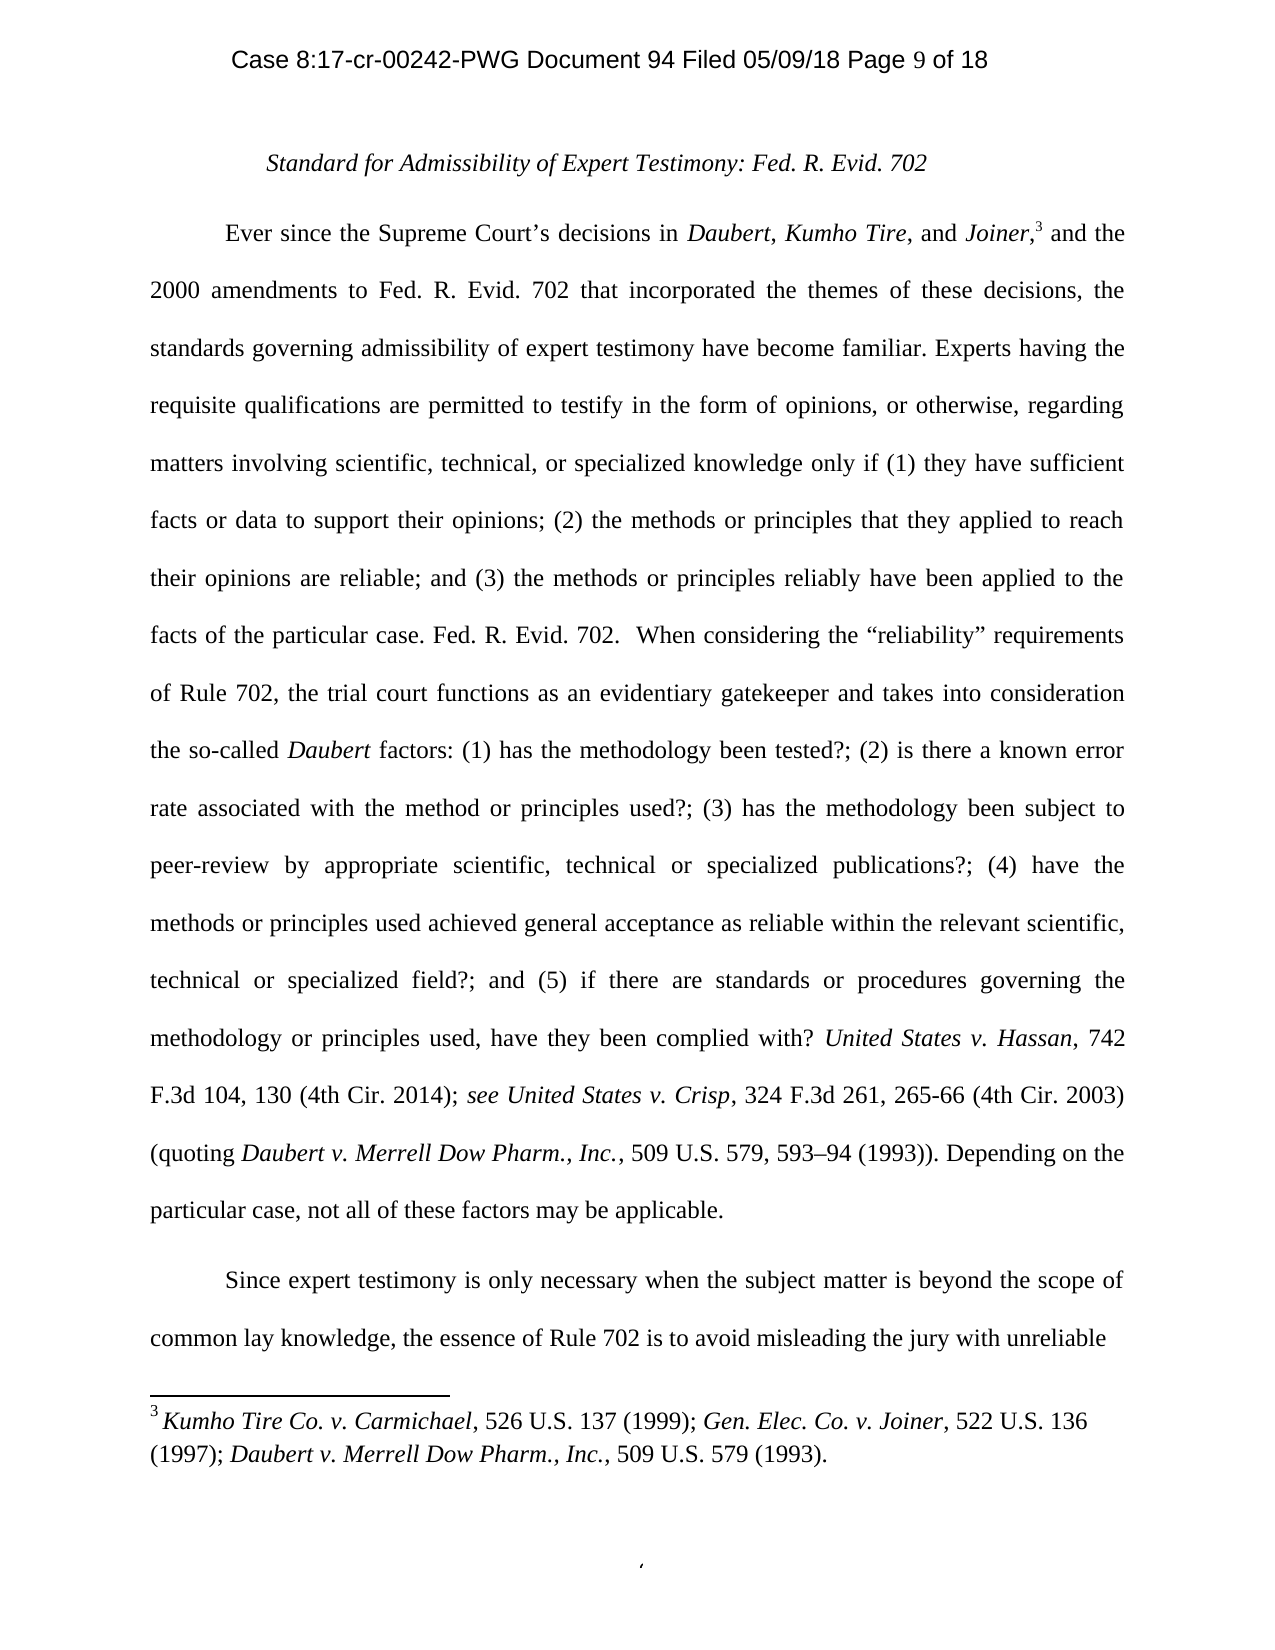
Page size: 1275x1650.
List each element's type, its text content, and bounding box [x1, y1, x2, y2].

text Since expert testimony is only necessary when the subject matter is beyond the scope of common lay knowledge, the essence of Rule 702 is to avoid misleading the jury with unreliable [150, 1265, 1125, 1352]
text Standard for Admissibility of Expert Testimony: Fed. R. Evid. 702 [266, 148, 1137, 177]
text (1997); Daubert v. Merrell Dow Pharm., Inc., 509 U.S. 579 (1993). [150, 1439, 1137, 1468]
text 3 Kumho Tire Co. v. Carmichael, 526 U.S. 137 (1999); Gen. Elec. Co. v. Joiner, 522 U.S. 136 [150, 1394, 1137, 1434]
text Ever since the Supreme Court’s decisions in Daubert, Kumho Tire, and Joiner,3 and the 2000 amendments to Fed. R. Evid. 702 that incorporated the themes of these decisions, the standards governing admissibility of expert testimony have become familiar. Experts having the requisite qualifications are permitted to testify in the form of opinions, or otherwise, regarding matters involving scientific, technical, or specialized knowledge only if (1) they have sufficient facts or data to support their opinions; (2) the methods or principles that they applied to reach their opinions are reliable; and (3) the methods or principles reliably have been applied to the facts of the particular case. Fed. R. Evid. 702. When considering the “reliability” requirements of Rule 702, the trial court functions as an evidentiary gatekeeper and takes into consideration the so-called Daubert factors: (1) has the methodology been tested?; (2) is there a known error rate associated with the method or principles used?; (3) has the methodology been subject to peer-review by appropriate scientific, technical or specialized publications?; (4) have the methods or principles used achieved general acceptance as reliable within the relevant scientific, technical or specialized field?; and (5) if there are standards or procedures governing the methodology or principles used, have they been complied with? United States v. Hassan, 742 F.3d 104, 130 (4th Cir. 2014); see United States v. Crisp, 324 F.3d 261, 265-66 (4th Cir. 2003) (quoting Daubert v. Merrell Dow Pharm., Inc., 509 U.S. 579, 593–94 (1993)). Depending on the particular case, not all of these factors may be applicable. [150, 218, 1126, 1224]
